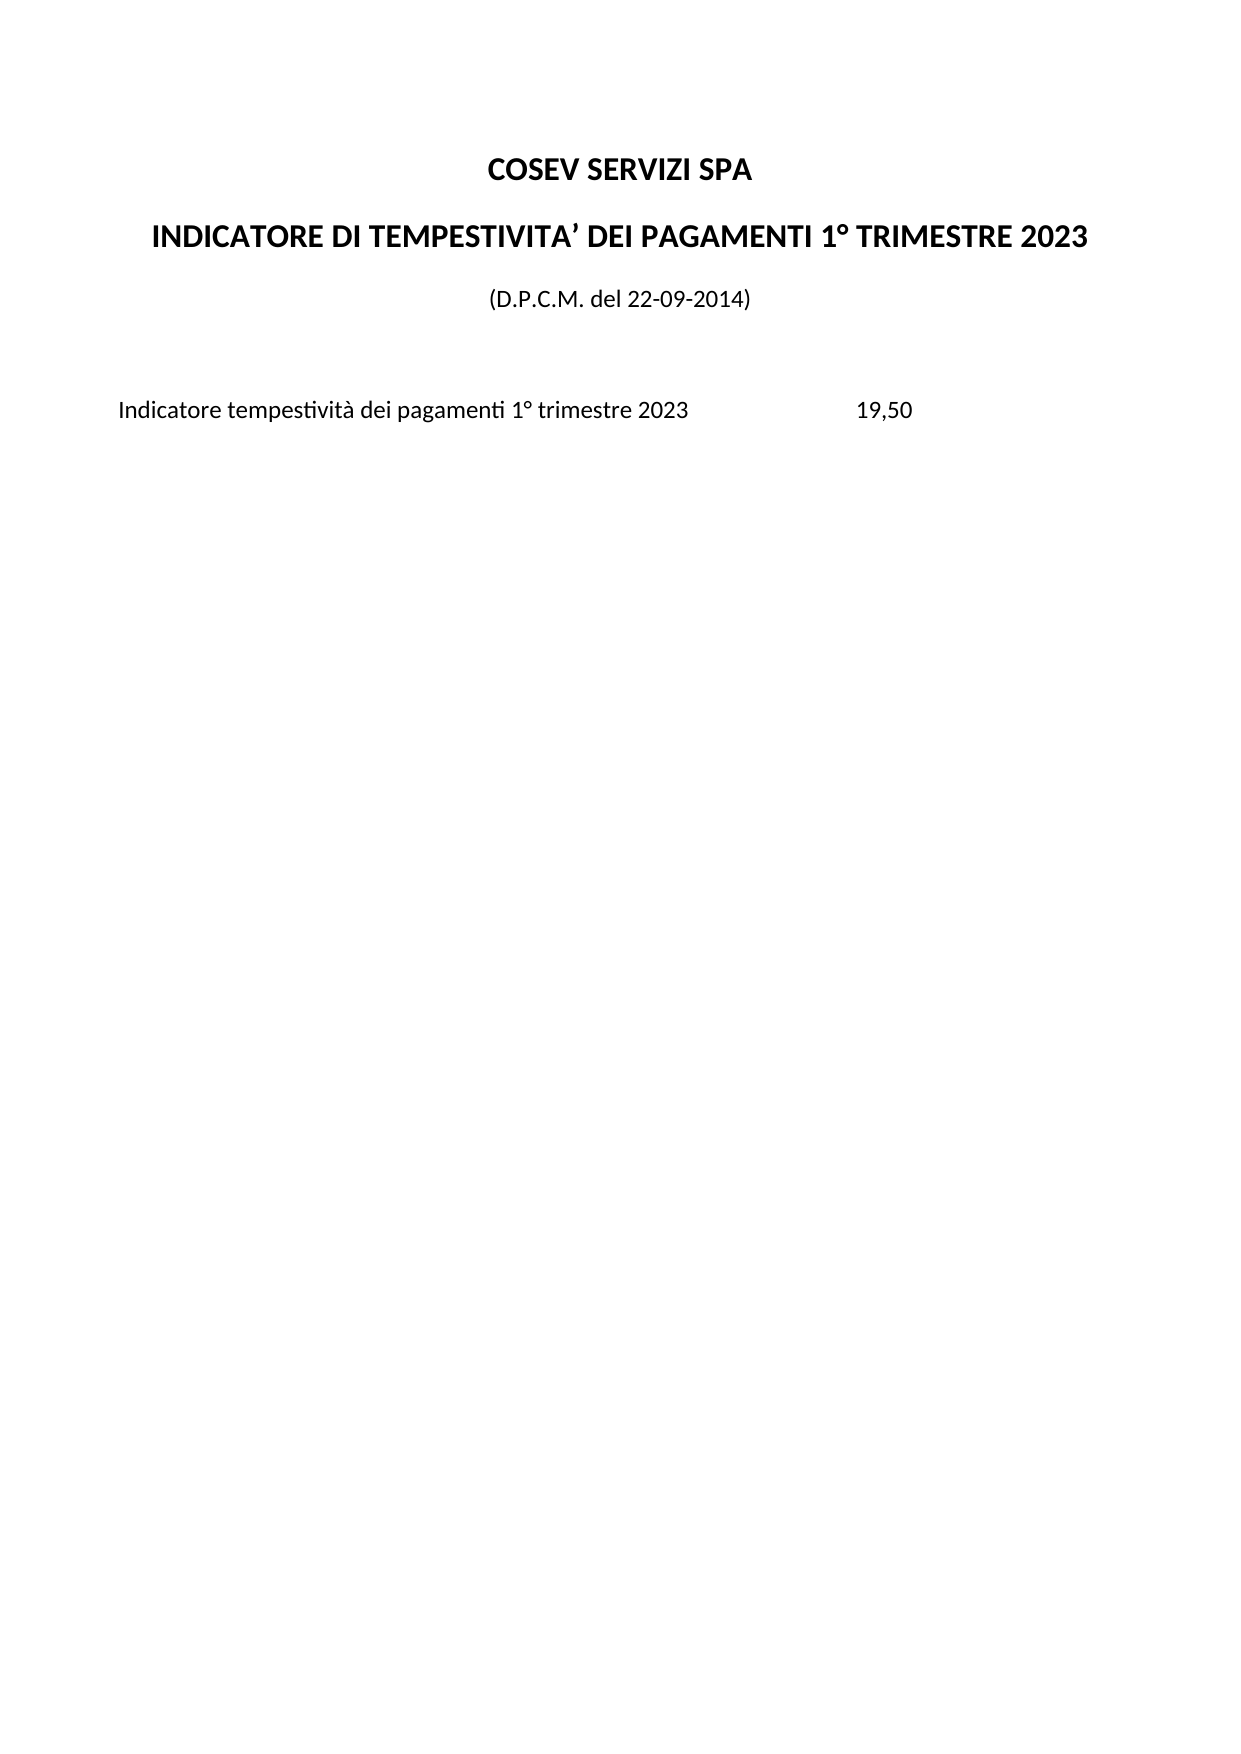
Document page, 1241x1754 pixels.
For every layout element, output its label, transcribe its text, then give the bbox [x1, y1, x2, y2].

text (D.P.C.M. del 22-09-2014) [118, 283, 1122, 313]
text Indicatore tempestività dei pagamenti 1° trimestre 2023 19,50 [118, 394, 1122, 425]
text COSEV SERVIZI SPA [118, 148, 1122, 188]
text INDICATORE DI TEMPESTIVITA’ DEI PAGAMENTI 1° TRIMESTRE 2023 [118, 215, 1122, 256]
